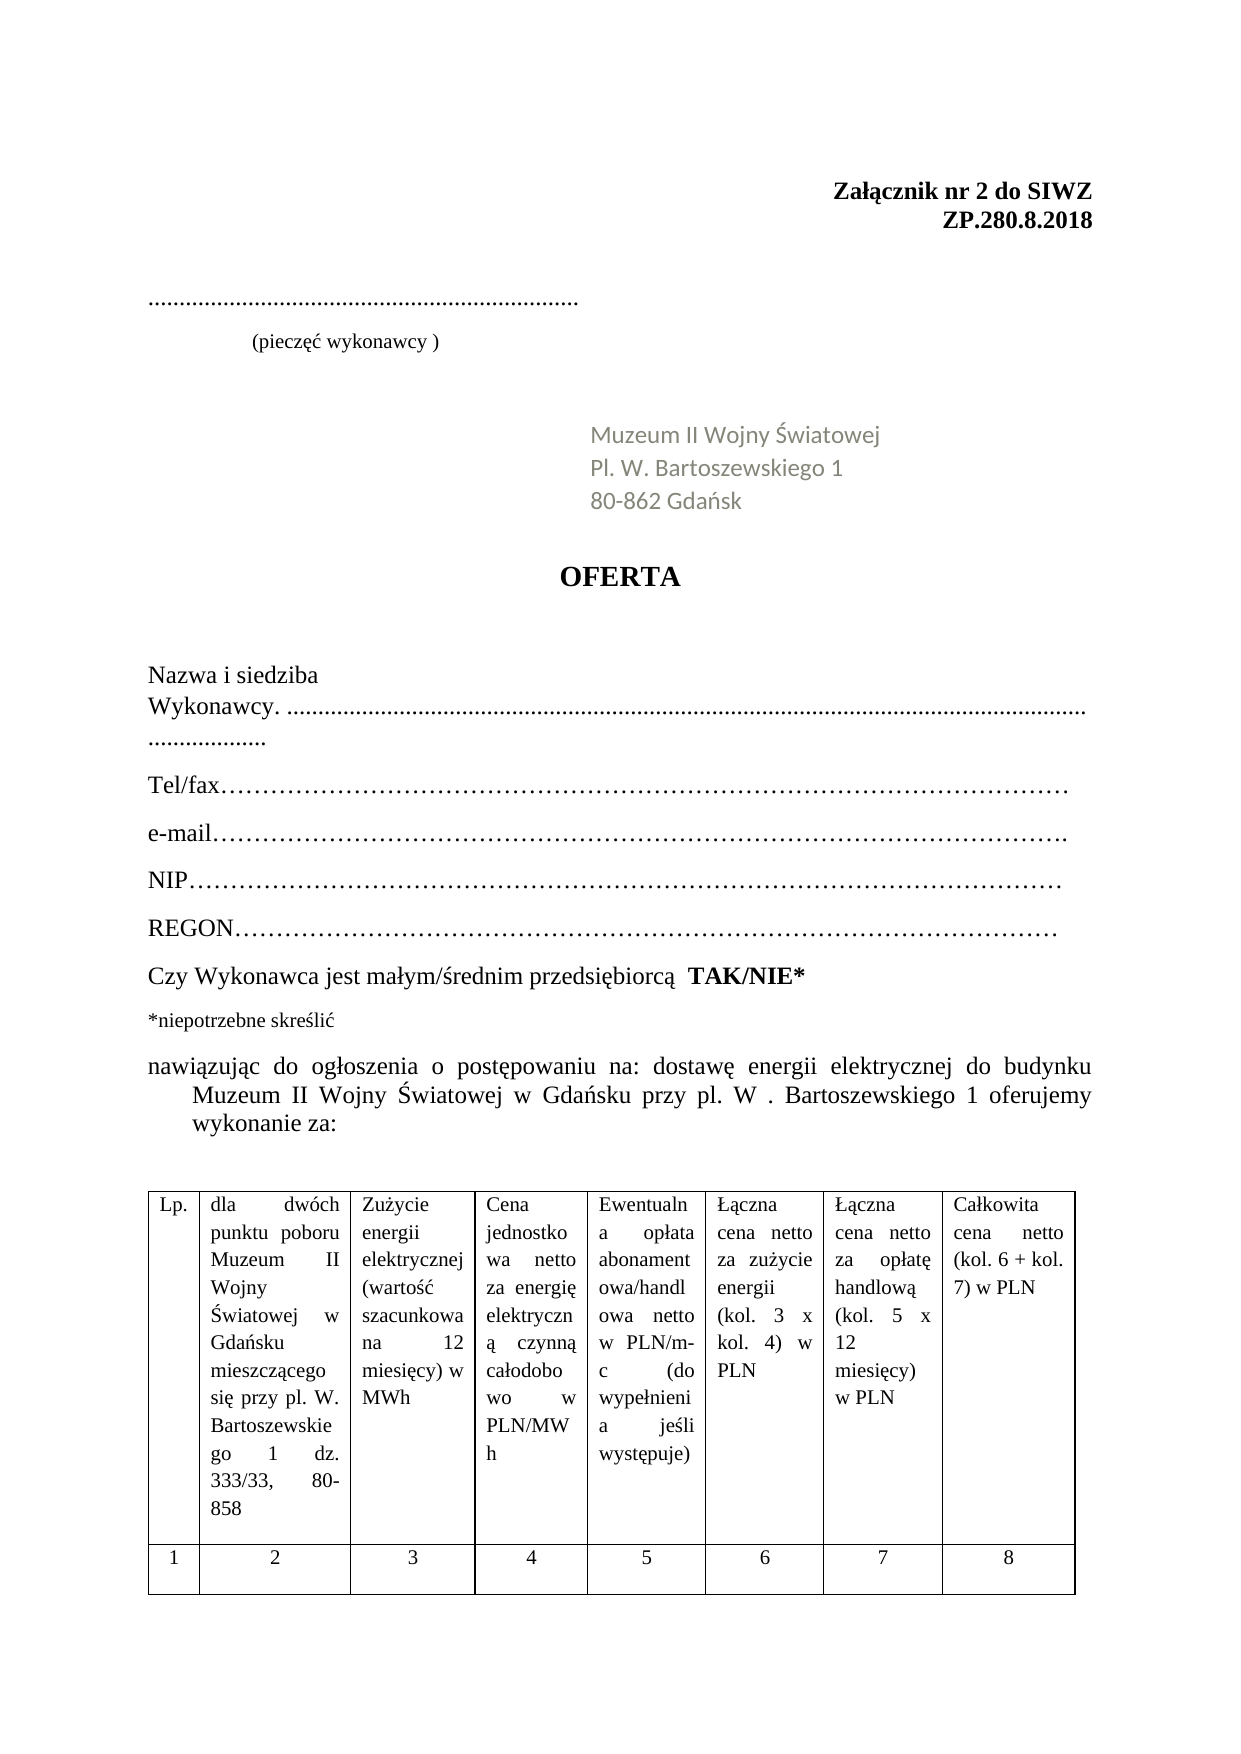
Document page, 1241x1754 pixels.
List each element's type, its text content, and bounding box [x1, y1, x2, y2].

text (pieczęć wykonawcy ) [148, 329, 1093, 353]
table_cell 8 [943, 1545, 1074, 1594]
table_cell 2 [200, 1545, 350, 1594]
table_header dla dwóch punktu poboru Muzeum II Wojny Światowej w Gdańsku mieszczącego się przy pl. W. Bartoszewskiego 1 dz. 333/33, 80-858 [200, 1192, 350, 1544]
text OFERTA [148, 559, 1093, 593]
table_cell 7 [824, 1545, 942, 1594]
text ZP.280.8.2018 [148, 205, 1093, 234]
table_cell 4 [476, 1545, 587, 1594]
text Tel/fax………………………………………………………………………………………… [148, 770, 1093, 799]
text 80-862 Gdańsk [590, 485, 915, 516]
table_header Cena jednostkowa netto za energię elektryczną czynną całodobowo w PLN/MWh [476, 1192, 587, 1544]
table_cell 3 [351, 1545, 474, 1594]
table_header Lp. [149, 1192, 199, 1544]
table_cell 6 [706, 1545, 823, 1594]
table_cell 1 [149, 1545, 199, 1594]
text e-mail…………………………………………………………………………………………. [148, 818, 1093, 846]
text *niepotrzebne skreślić [148, 1008, 1093, 1032]
text REGON……………………………………………………………………………………… [148, 913, 1093, 942]
table_cell 5 [588, 1545, 705, 1594]
text nawiązując do ogłoszenia o postępowaniu na: dostawę energii elektrycznej do budynku Muzeum II Wojny Światowej w Gdańsku przy pl. W . Bartoszewskiego 1 oferujemy wykonanie za: [148, 1051, 1093, 1137]
table_header Ewentualna opłata abonamentowa/handlowa netto w PLN/m-c (do wypełnienia jeśli występuje) [588, 1192, 705, 1544]
table_header Zużycie energii elektrycznej (wartość szacunkowa na 12 miesięcy) w MWh [351, 1192, 474, 1544]
text ..................................................................... [148, 282, 1093, 310]
table_header Całkowita cena netto (kol. 6 + kol. 7) w PLN [943, 1192, 1074, 1544]
text Nazwa i siedziba Wykonawcy. ................................................................................................................................................... [148, 660, 1093, 751]
table_header Łączna cena netto za opłatę handlową (kol. 5 x 12 miesięcy) w PLN [824, 1192, 942, 1544]
text Muzeum II Wojny Światowej Pl. W. Bartoszewskiego 1 [590, 419, 915, 483]
text Czy Wykonawca jest małym/średnim przedsiębiorcą TAK/NIE* [148, 961, 1093, 989]
table_header Łączna cena netto za zużycie energii (kol. 3 x kol. 4) w PLN [706, 1192, 823, 1544]
text Załącznik nr 2 do SIWZ [148, 176, 1093, 205]
text NIP…………………………………………………………………………………………… [148, 865, 1093, 894]
